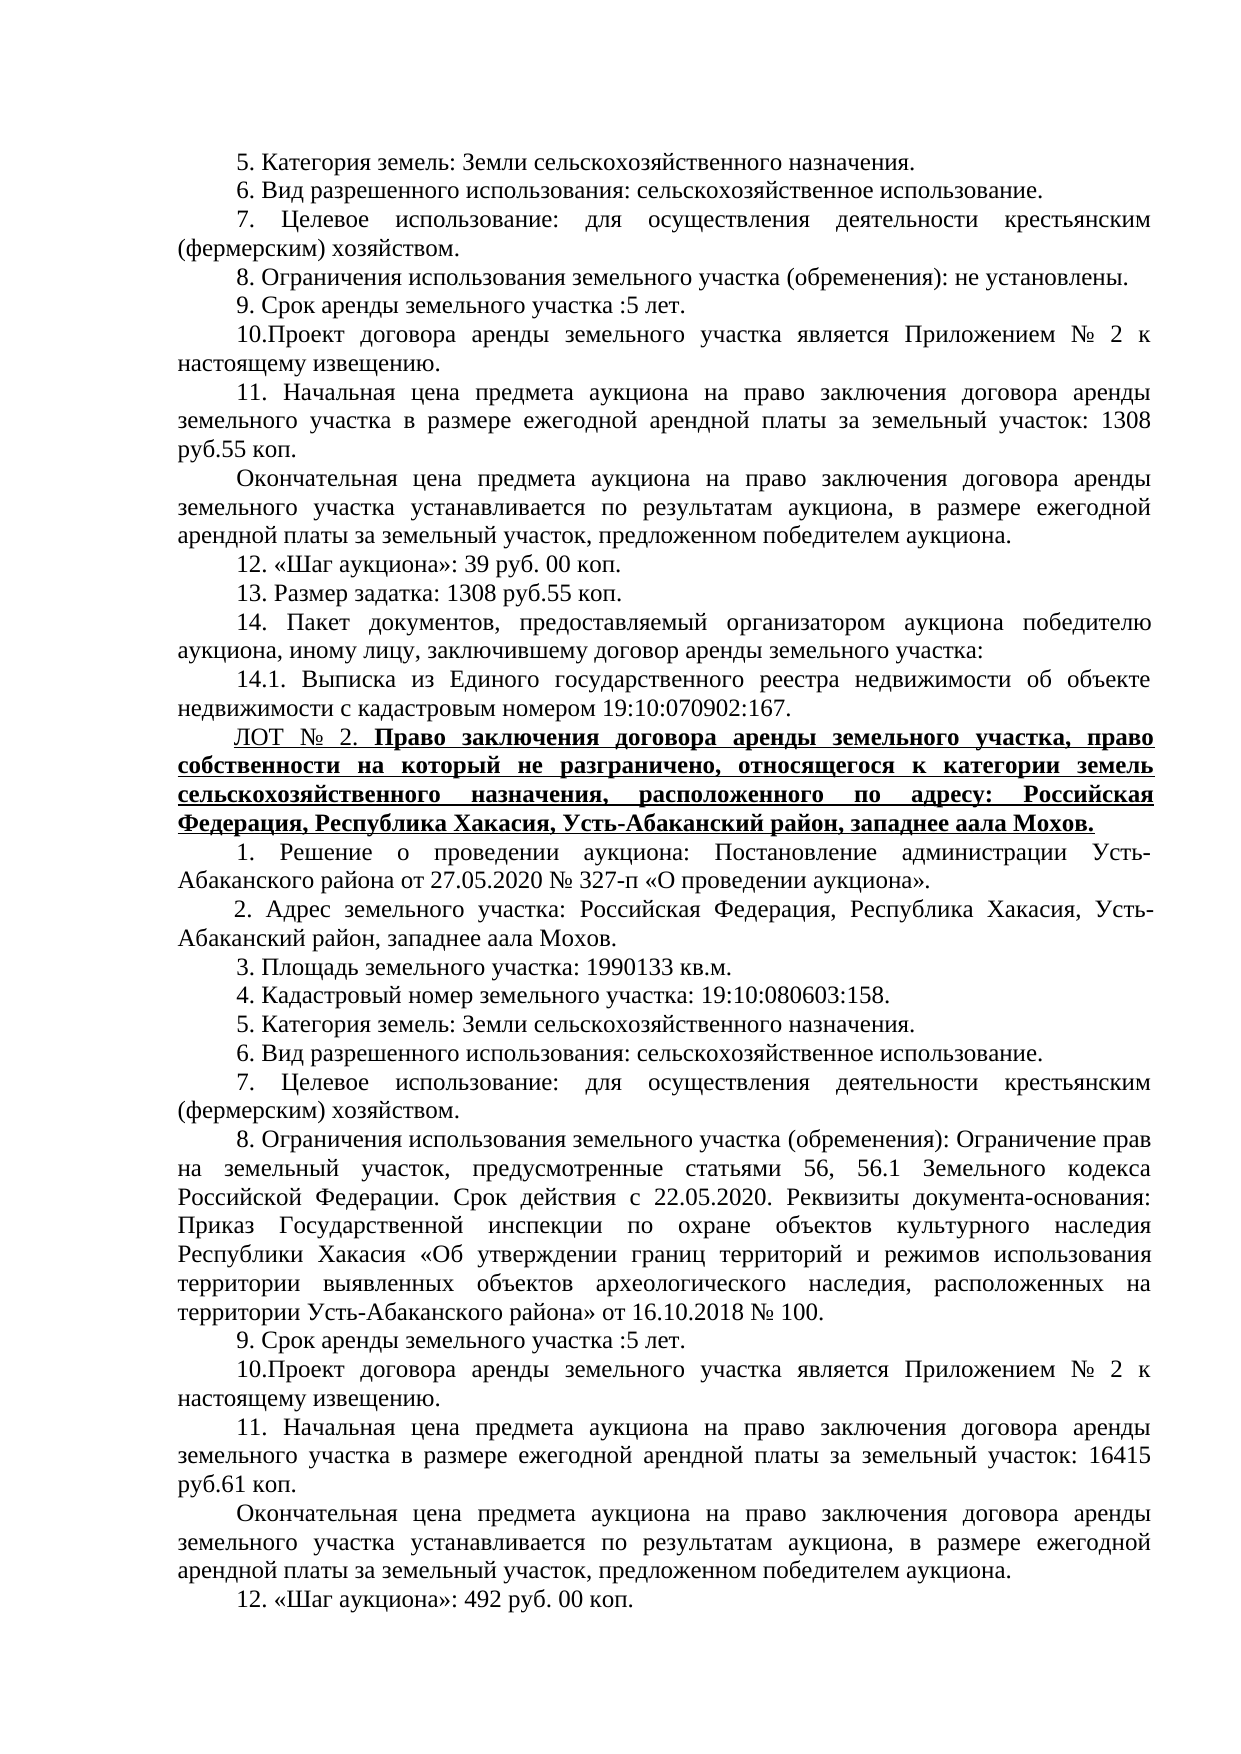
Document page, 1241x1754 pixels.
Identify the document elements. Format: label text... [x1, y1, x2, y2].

text 7. Целевое использование: для осуществления деятельности крестьянским (фермерским) хозяйством. [177, 204, 1152, 262]
text 8. Ограничения использования земельного участка (обременения): не установлены. [177, 262, 1152, 291]
text ЛОТ № 2. Право заключения договора аренды земельного участка, право собственности на который не разграничено, относящегося к категории земель сельскохозяйственного назначения, расположенного по адресу: Российская Федерация, Республика Хакасия, Усть-Абаканский район, западнее аала Мохов. [177, 777, 1154, 804]
text 1. Решение о проведении аукциона: Постановление администрации Усть-Абаканского района от 27.05.2020 № 327-п «О проведении аукциона». [177, 837, 1152, 894]
text Окончательная цена предмета аукциона на право заключения договора аренды земельного участка устанавливается по результатам аукциона, в размере ежегодной арендной платы за земельный участок, предложенном победителем аукциона. [177, 1498, 1152, 1584]
text ЛОТ № 2. Право заключения договора аренды земельного участка, право собственности на который не разграничено, относящегося к категории земель сельскохозяйственного назначения, расположенного по адресу: Российская Федерация, Республика Хакасия, Усть-Абаканский район, западнее аала Мохов. [177, 805, 1154, 837]
text 6. Вид разрешенного использования: сельскохозяйственное использование. [177, 1038, 1152, 1067]
text 9. Срок аренды земельного участка :5 лет. [177, 1326, 1152, 1354]
text 4. Кадастровый номер земельного участка: 19:10:080603:158. [177, 981, 1152, 1009]
text 8. Ограничения использования земельного участка (обременения): Ограничение прав на земельный участок, предусмотренные статьями 56, 56.1 Земельного кодекса Российской Федерации. Срок действия с 22.05.2020. Реквизиты документа-основания: Приказ Государственной инспекции по охране объектов культурного наследия Республики Хакасия «Об утверждении границ территорий и режимов использования территории выявленных объектов археологического наследия, расположенных на территории Усть-Абаканского района» от 16.10.2018 № 100. [177, 1124, 1152, 1326]
text 14.1. Выписка из Единого государственного реестра недвижимости об объекте недвижимости с кадастровым номером 19:10:070902:167. [177, 664, 1152, 722]
text 9. Срок аренды земельного участка :5 лет. [177, 291, 1152, 319]
text 5. Категория земель: Земли сельскохозяйственного назначения. [177, 1009, 1152, 1038]
text Окончательная цена предмета аукциона на право заключения договора аренды земельного участка устанавливается по результатам аукциона, в размере ежегодной арендной платы за земельный участок, предложенном победителем аукциона. [177, 463, 1152, 549]
text 12. «Шаг аукциона»: 39 руб. 00 коп. [177, 549, 1152, 578]
text 11. Начальная цена предмета аукциона на право заключения договора аренды земельного участка в размере ежегодной арендной платы за земельный участок: 16415 руб.61 коп. [177, 1412, 1152, 1498]
text 7. Целевое использование: для осуществления деятельности крестьянским (фермерским) хозяйством. [177, 1067, 1152, 1124]
text 12. «Шаг аукциона»: 492 руб. 00 коп. [177, 1584, 1152, 1613]
text 2. Адрес земельного участка: Российская Федерация, Республика Хакасия, Усть-Абаканский район, западнее аала Мохов. [177, 894, 1154, 952]
text ЛОТ № 2. Право заключения договора аренды земельного участка, право собственности на который не разграничено, относящегося к категории земель сельскохозяйственного назначения, расположенного по адресу: Российская Федерация, Республика Хакасия, Усть-Абаканский район, западнее аала Мохов. [177, 722, 1154, 776]
text 10.Проект договора аренды земельного участка является Приложением № 2 к настоящему извещению. [177, 1354, 1152, 1412]
text 5. Категория земель: Земли сельскохозяйственного назначения. [177, 147, 1152, 176]
text 11. Начальная цена предмета аукциона на право заключения договора аренды земельного участка в размере ежегодной арендной платы за земельный участок: 1308 руб.55 коп. [177, 377, 1152, 463]
text 6. Вид разрешенного использования: сельскохозяйственное использование. [177, 176, 1152, 204]
text 14. Пакет документов, предоставляемый организатором аукциона победителю аукциона, иному лицу, заключившему договор аренды земельного участка: [177, 607, 1152, 664]
text 3. Площадь земельного участка: 1990133 кв.м. [177, 952, 1152, 981]
text 10.Проект договора аренды земельного участка является Приложением № 2 к настоящему извещению. [177, 319, 1152, 377]
text 13. Размер задатка: 1308 руб.55 коп. [177, 578, 1152, 607]
